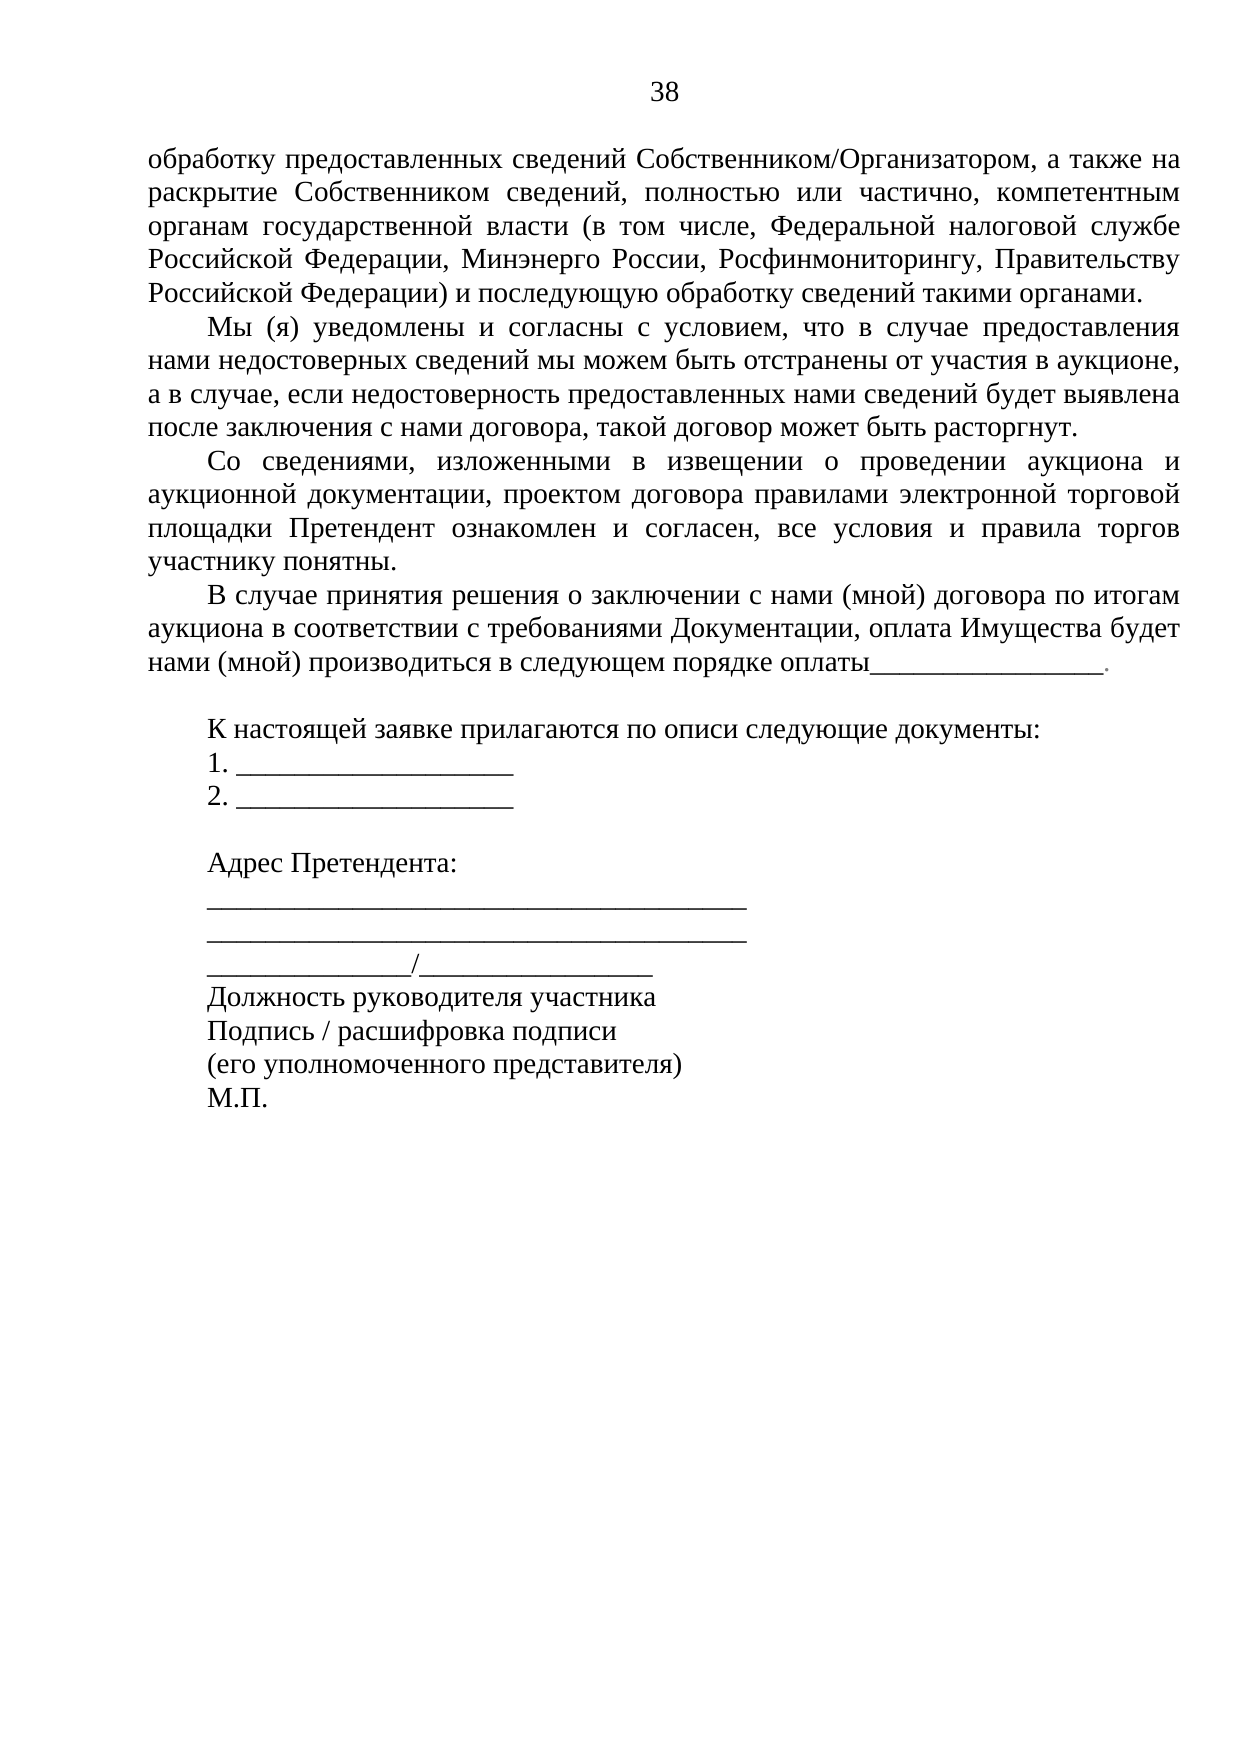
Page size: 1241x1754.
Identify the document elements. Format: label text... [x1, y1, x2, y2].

text М.П. [148, 1080, 1181, 1114]
text В случае принятия решения о заключении с нами (мной) договора по итогам аукциона в соответствии с требованиями Документации, оплата Имущества будет нами (мной) производиться в следующем порядке оплаты________________. [148, 577, 1181, 678]
text ______________/________________ [148, 946, 1181, 979]
text _____________________________________ [148, 879, 1181, 912]
text Со сведениями, изложенными в извещении о проведении аукциона и аукционной документации, проектом договора правилами электронной торговой площадки Претендент ознакомлен и согласен, все условия и правила торгов участнику понятны. [148, 443, 1181, 577]
text Должность руководителя участника [148, 979, 1181, 1013]
text Адрес Претендента: [148, 845, 1181, 879]
text 1. ___________________ [148, 745, 1181, 778]
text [148, 141, 1181, 309]
text К настоящей заявке прилагаются по описи следующие документы: [148, 711, 1181, 745]
text 2. ___________________ [148, 778, 1181, 812]
text _____________________________________ [148, 912, 1181, 946]
text (его уполномоченного представителя) [148, 1047, 1181, 1080]
text Мы (я) уведомлены и согласны с условием, что в случае предоставления нами недостоверных сведений мы можем быть отстранены от участия в аукционе, а в случае, если недостоверность предоставленных нами сведений будет выявлена после заключения с нами договора, такой договор может быть расторгнут. [148, 309, 1181, 443]
text Подпись / расшифровка подписи [148, 1013, 1181, 1047]
